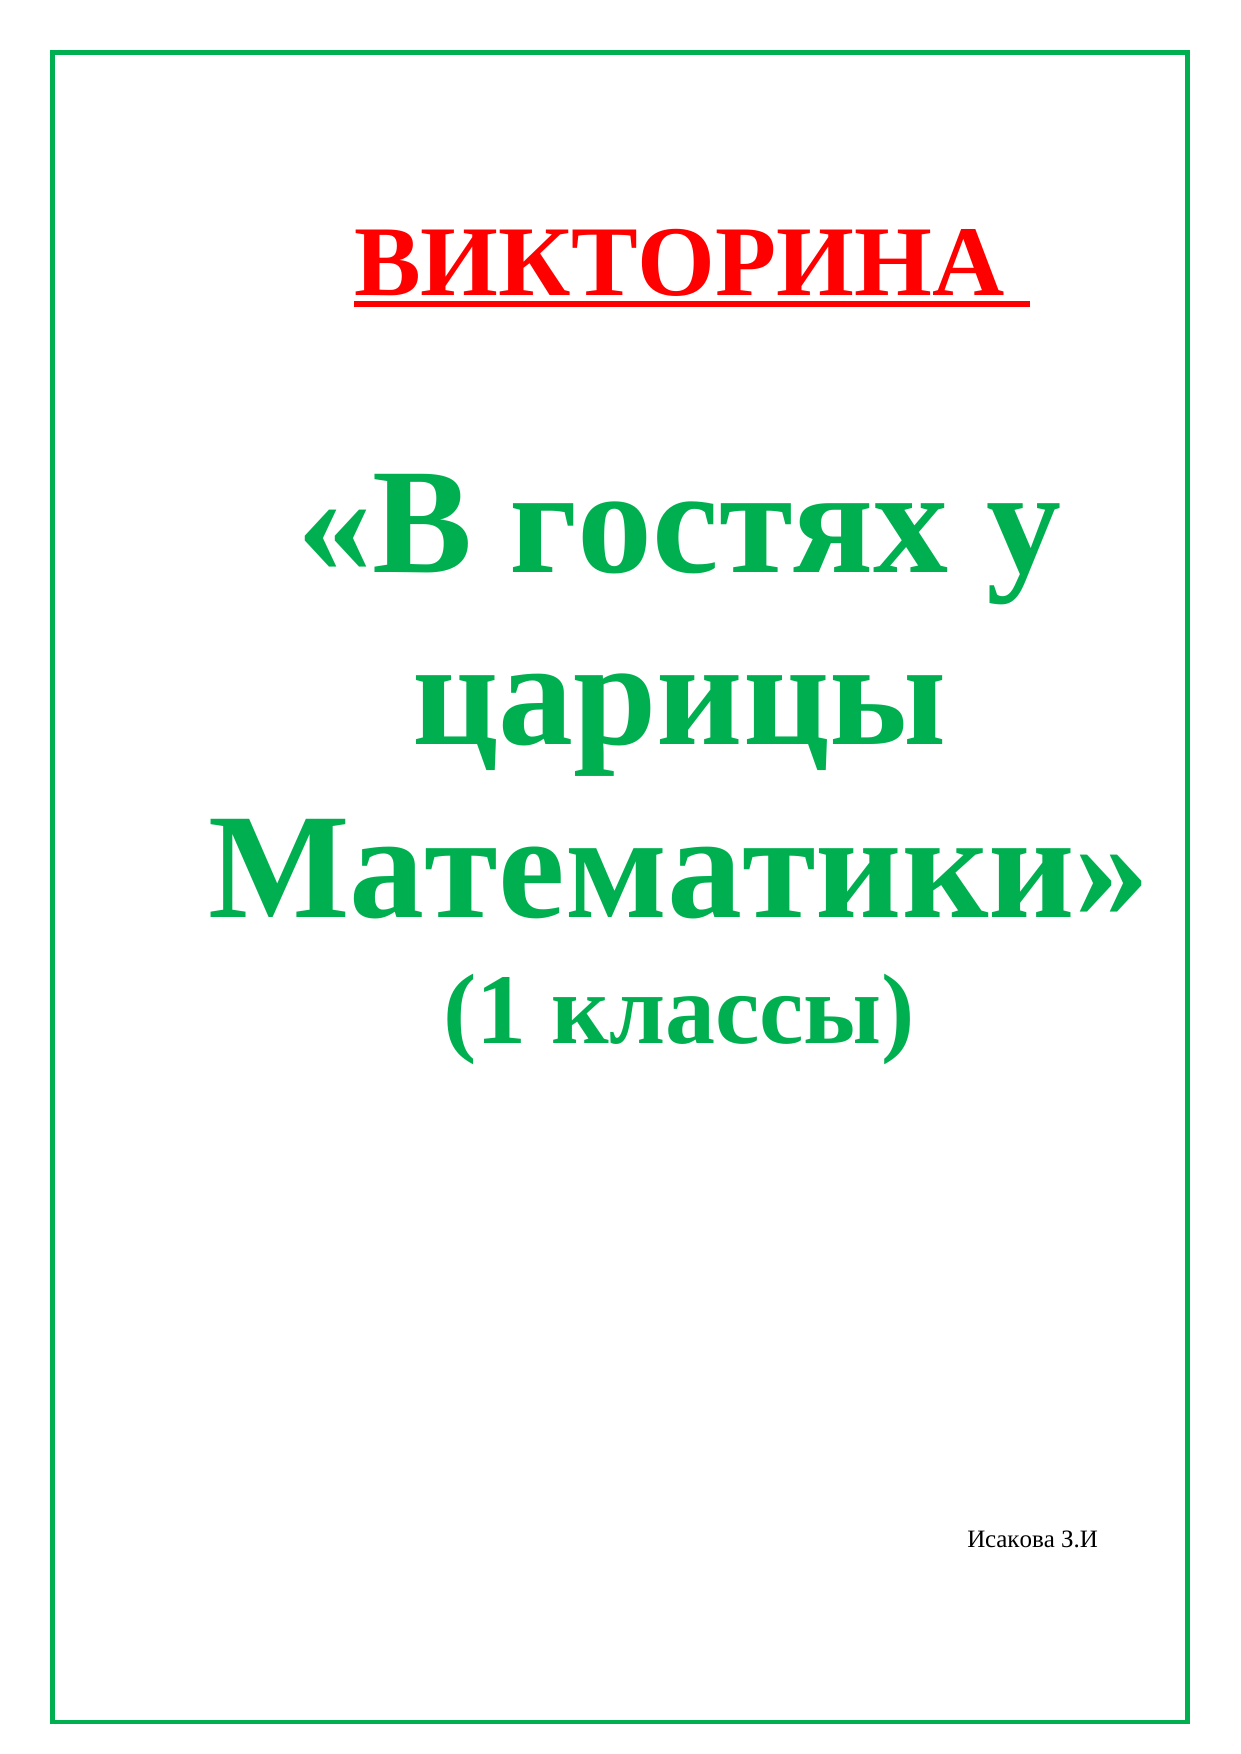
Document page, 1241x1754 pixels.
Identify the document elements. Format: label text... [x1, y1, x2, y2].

text ВИКТОРИНА [177, 202, 1181, 317]
text Исакова З.И [177, 1524, 1181, 1553]
text «В гостях у царицы Математики» [177, 432, 1181, 949]
text (1 классы) [177, 949, 1181, 1064]
